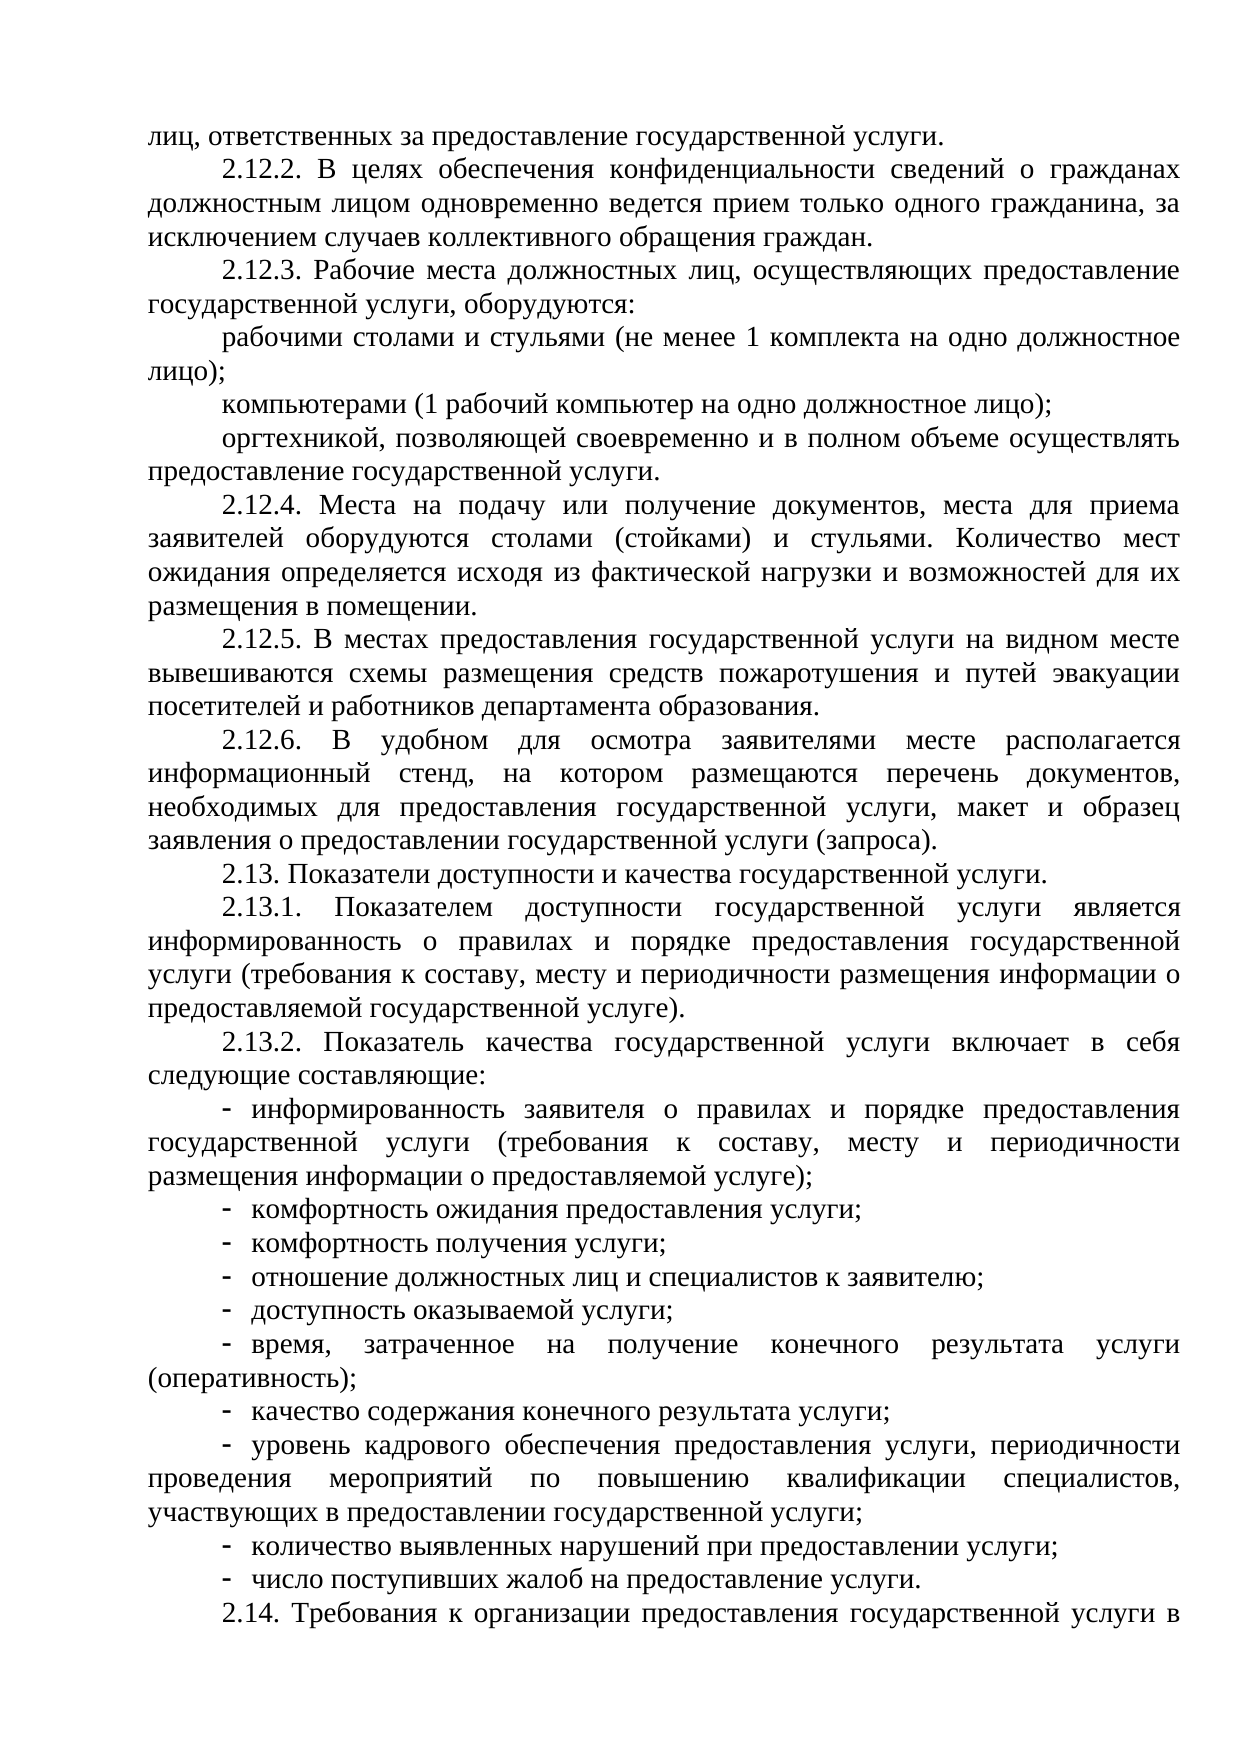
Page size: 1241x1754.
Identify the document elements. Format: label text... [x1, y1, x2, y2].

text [148, 1595, 1181, 1628]
list отношение должностных лиц и специалистов к заявителю; [148, 1259, 1181, 1292]
text оргтехникой, позволяющей своевременно и в полном объеме осуществлять предоставление государственной услуги. [148, 420, 1181, 487]
list доступность оказываемой услуги; [148, 1292, 1181, 1326]
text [148, 118, 1181, 152]
list информированность заявителя о правилах и порядке предоставления государственной услуги (требования к составу, месту и периодичности размещения информации о предоставляемой услуге); [148, 1091, 1181, 1192]
text 2.12.6. В удобном для осмотра заявителями месте располагается информационный стенд, на котором размещаются перечень документов, необходимых для предоставления государственной услуги, макет и образец заявления о предоставлении государственной услуги (запроса). [148, 722, 1181, 856]
text 2.12.2. В целях обеспечения конфиденциальности сведений о гражданах должностным лицом одновременно ведется прием только одного гражданина, за исключением случаев коллективного обращения граждан. [148, 152, 1181, 252]
list комфортность ожидания предоставления услуги; [148, 1192, 1181, 1225]
text 2.12.3. Рабочие места должностных лиц, осуществляющих предоставление государственной услуги, оборудуются: [148, 252, 1181, 319]
list количество выявленных нарушений при предоставлении услуги; [148, 1528, 1181, 1561]
list качество содержания конечного результата услуги; [148, 1393, 1181, 1427]
text 2.13. Показатели доступности и качества государственной услуги. [148, 856, 1181, 889]
text 2.12.4. Места на подачу или получение документов, места для приема заявителей оборудуются столами (стойками) и стульями. Количество мест ожидания определяется исходя из фактической нагрузки и возможностей для их размещения в помещении. [148, 487, 1181, 621]
text 2.13.2. Показатель качества государственной услуги включает в себя следующие составляющие: [148, 1024, 1181, 1091]
text 2.12.5. В местах предоставления государственной услуги на видном месте вывешиваются схемы размещения средств пожаротушения и путей эвакуации посетителей и работников департамента образования. [148, 621, 1181, 722]
text 2.13.1. Показателем доступности государственной услуги является информированность о правилах и порядке предоставления государственной услуги (требования к составу, месту и периодичности размещения информации о предоставляемой государственной услуге). [148, 889, 1181, 1024]
text рабочими столами и стульями (не менее 1 комплекта на одно должностное лицо); [148, 319, 1181, 386]
list число поступивших жалоб на предоставление услуги. [148, 1561, 1181, 1595]
list уровень кадрового обеспечения предоставления услуги, периодичности проведения мероприятий по повышению квалификации специалистов, участвующих в предоставлении государственной услуги; [148, 1427, 1181, 1528]
list время, затраченное на получение конечного результата услуги (оперативность); [148, 1326, 1181, 1393]
text компьютерами (1 рабочий компьютер на одно должностное лицо); [148, 386, 1181, 420]
list комфортность получения услуги; [148, 1225, 1181, 1259]
